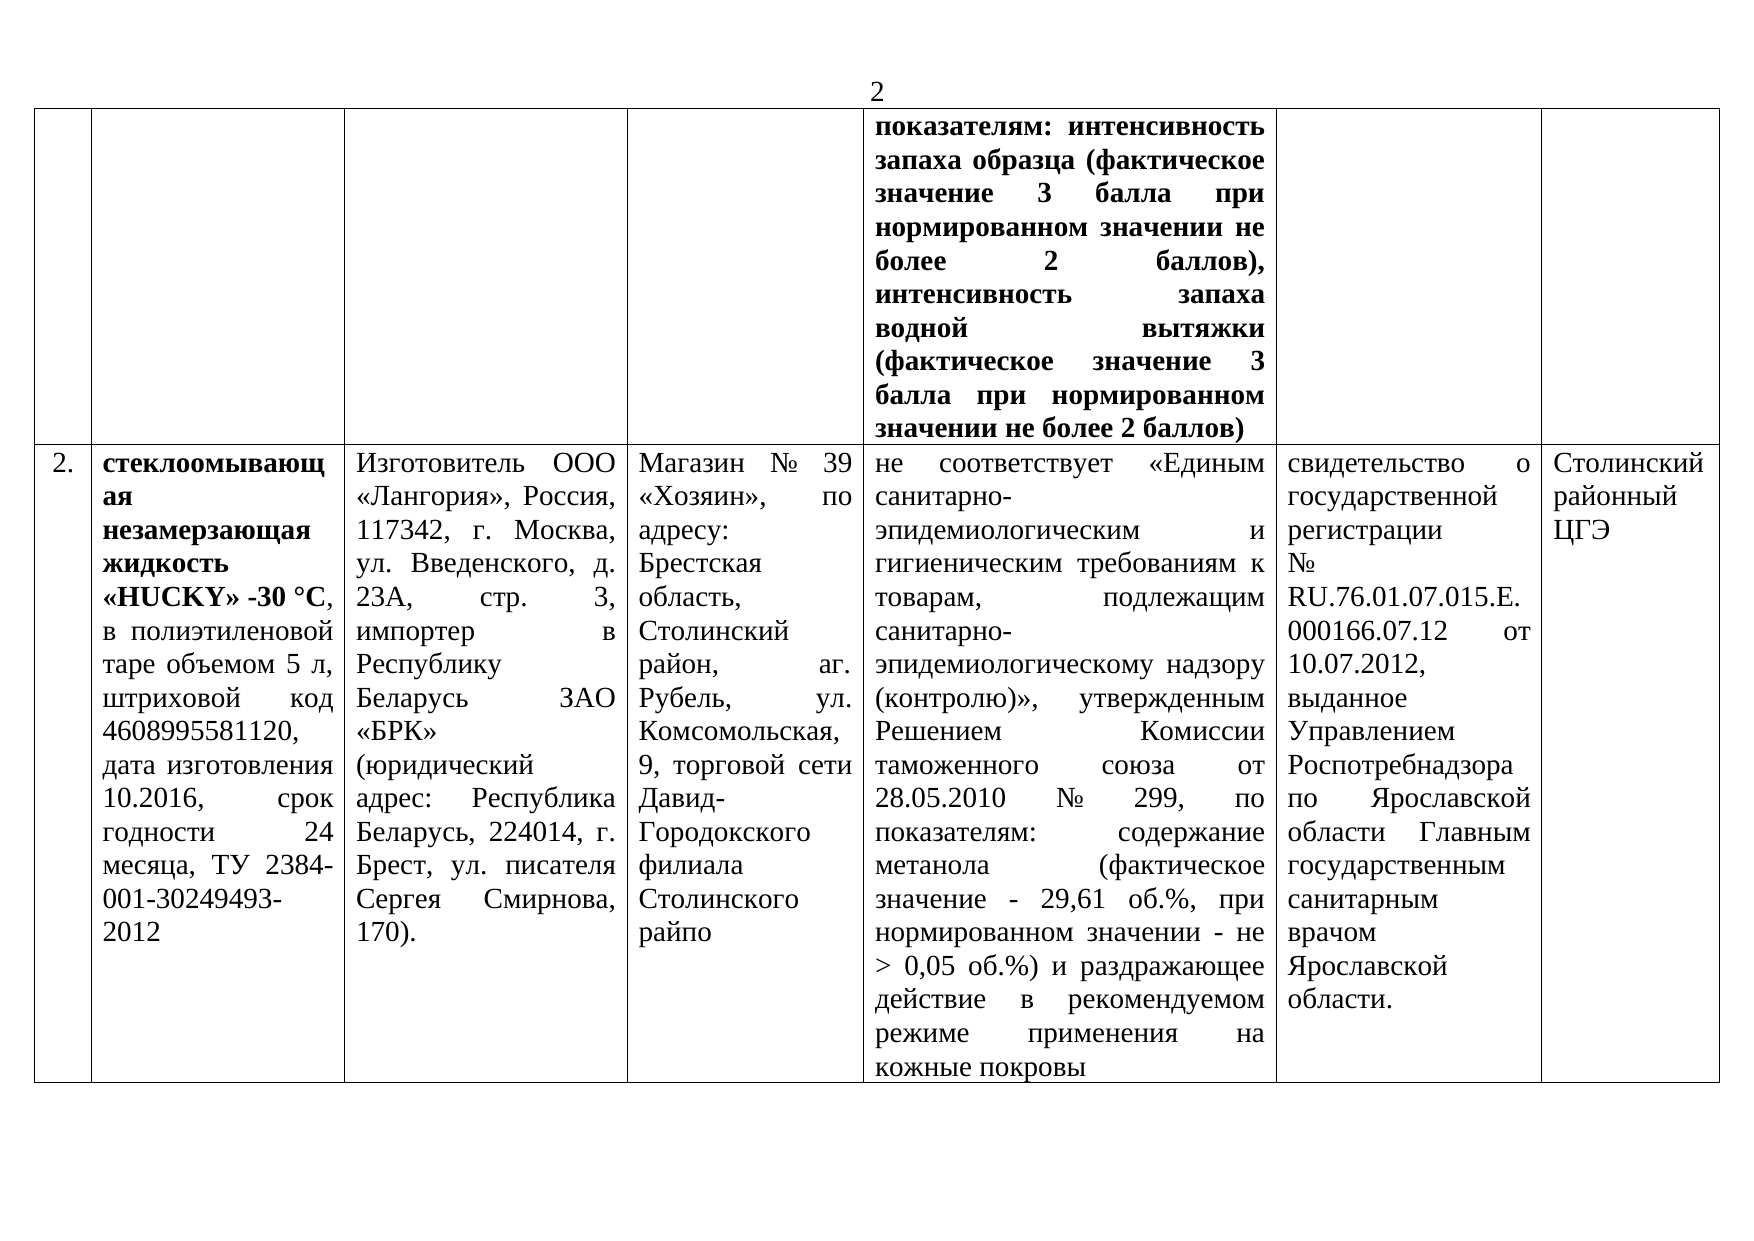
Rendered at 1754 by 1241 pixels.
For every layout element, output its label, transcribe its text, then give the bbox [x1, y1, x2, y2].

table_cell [628, 109, 863, 444]
table_cell Изготовитель ООО «Лангория», Россия, 117342, г. Москва, ул. Введенского, д. 23А, стр. 3, импортер в Республику Беларусь ЗАО «БРК» (юридический адрес: Республика Беларусь, 224014, г. Брест, ул. писателя Сергея Смирнова, 170). [345, 445, 627, 1082]
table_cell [1542, 109, 1719, 444]
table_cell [1277, 109, 1541, 444]
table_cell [92, 109, 344, 444]
table_cell не соответствует «Единым санитарно-эпидемиологическим и гигиеническим требованиям к товарам, подлежащим санитарно-эпидемиологическому надзору (контролю)», утвержденным Решением Комиссии таможенного союза от 28.05.2010 № 299, по показателям: содержание метанола (фактическое значение - 29,61 об.%, при нормированном значении - не > 0,05 об.%) и раздражающее действие в рекомендуемом режиме применения на кожные покровы [864, 445, 1276, 1082]
table_cell Столинский районный ЦГЭ [1542, 445, 1719, 1082]
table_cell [864, 109, 1276, 444]
table_cell Магазин № 39 «Хозяин», по адресу: Брестская область, Столинский район, аг. Рубель, ул. Комсомольская, 9, торговой сети Давид-Городокского филиала Столинского райпо [628, 445, 863, 1082]
table_cell стеклоомывающая незамерзающая жидкость «HUCKY» -30 °C, в полиэтиленовой таре объемом 5 л, штриховой код 4608995581120, дата изготовления 10.2016, срок годности 24 месяца, ТУ 2384-001-30249493-2012 [92, 445, 344, 1082]
table_cell 1. [35, 109, 91, 444]
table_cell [345, 109, 627, 444]
table_cell 2. [35, 445, 91, 1082]
table_cell свидетельство о государственной регистрации №RU.76.01.07.015.Е.000166.07.12 от 10.07.2012, выданное Управлением Роспотребнадзора по Ярославской области Главным государственным санитарным врачом Ярославской области. [1277, 445, 1541, 1082]
